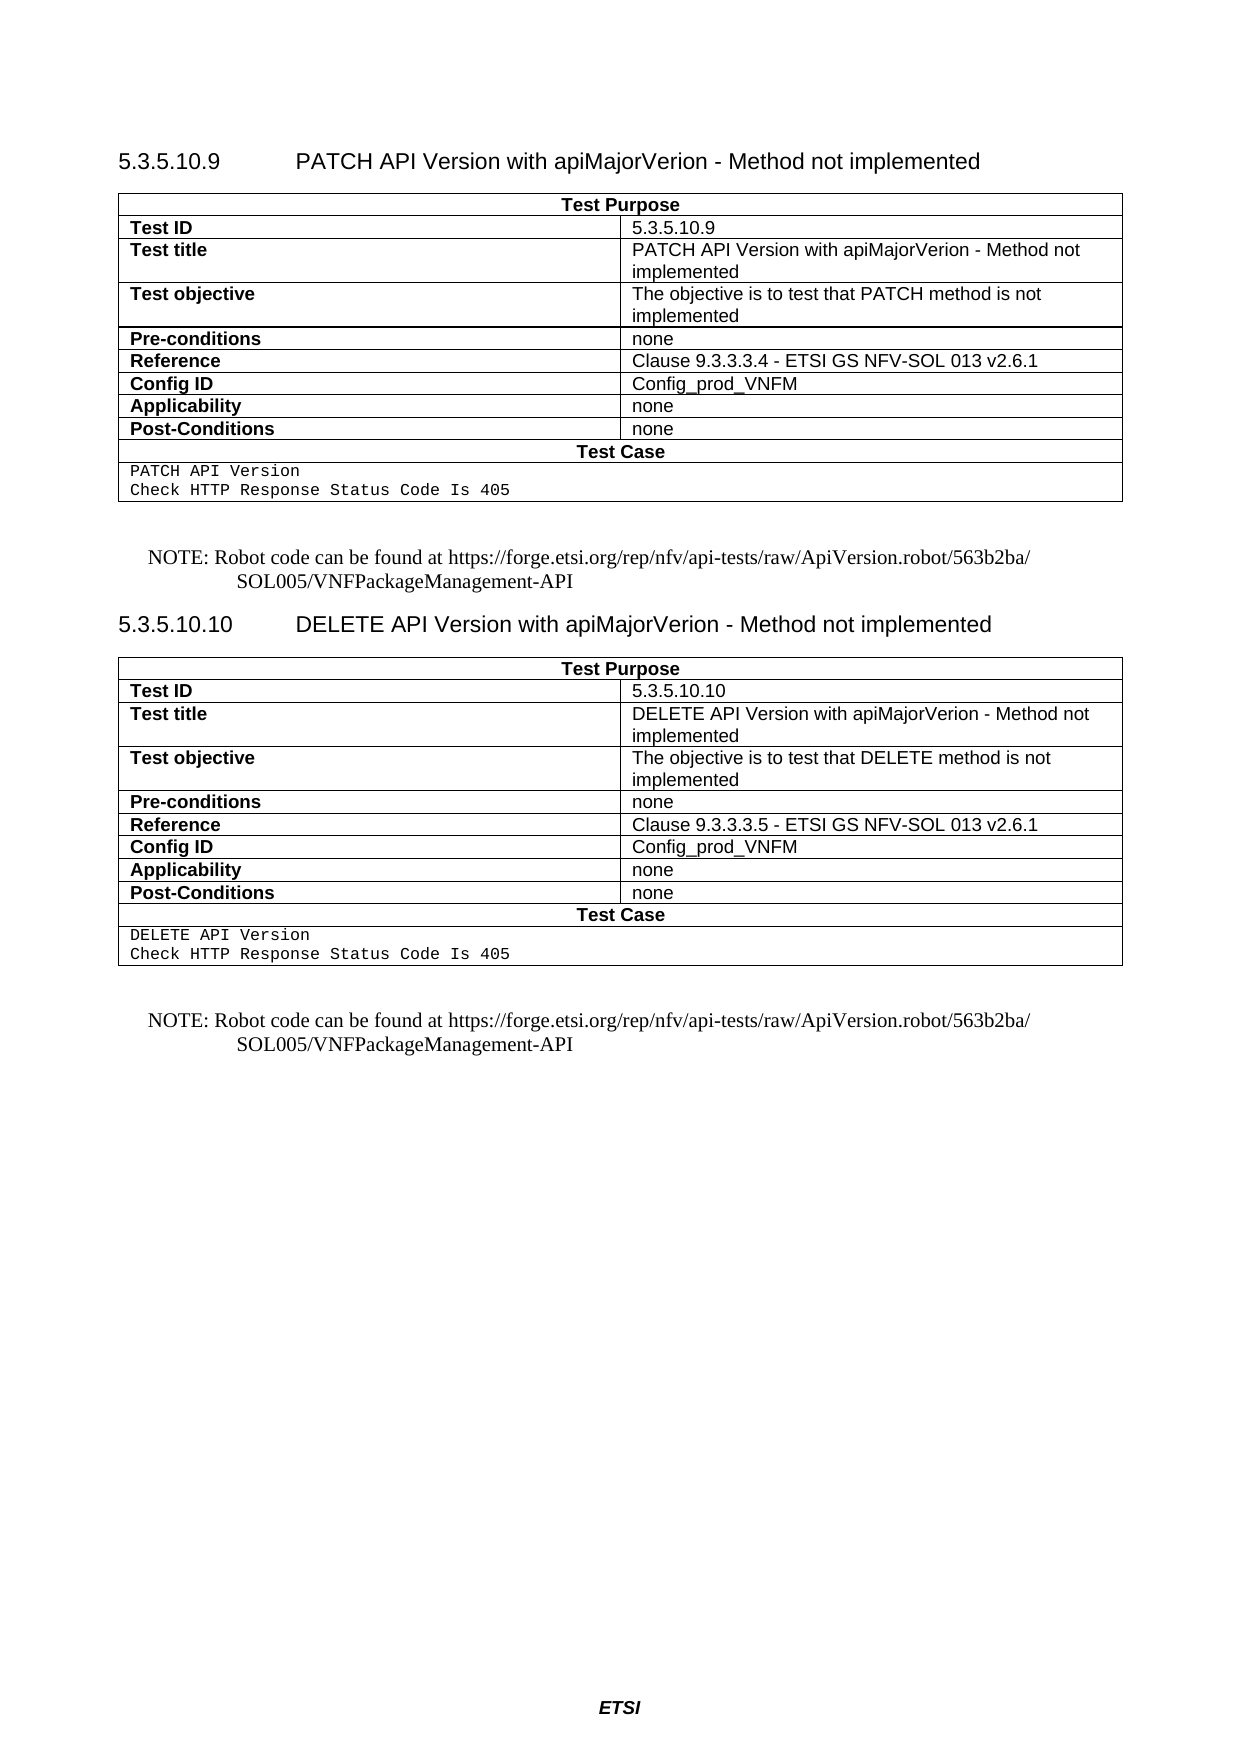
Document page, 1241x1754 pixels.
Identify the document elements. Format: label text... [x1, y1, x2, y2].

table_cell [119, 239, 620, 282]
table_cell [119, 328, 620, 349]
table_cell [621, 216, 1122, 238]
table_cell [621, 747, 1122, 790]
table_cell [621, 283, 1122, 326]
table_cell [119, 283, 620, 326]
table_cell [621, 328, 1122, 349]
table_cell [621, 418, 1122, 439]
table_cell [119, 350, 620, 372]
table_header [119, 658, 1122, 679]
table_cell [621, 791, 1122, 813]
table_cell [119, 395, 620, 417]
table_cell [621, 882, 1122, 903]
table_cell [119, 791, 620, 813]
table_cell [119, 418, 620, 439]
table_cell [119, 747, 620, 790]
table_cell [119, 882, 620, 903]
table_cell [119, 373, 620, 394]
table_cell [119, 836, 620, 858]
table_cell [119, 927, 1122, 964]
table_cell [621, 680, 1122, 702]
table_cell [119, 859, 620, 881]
subtitle 5.3.5.10.10 DELETE API Version with apiMajorVerion - Method not implemented [118, 611, 1122, 638]
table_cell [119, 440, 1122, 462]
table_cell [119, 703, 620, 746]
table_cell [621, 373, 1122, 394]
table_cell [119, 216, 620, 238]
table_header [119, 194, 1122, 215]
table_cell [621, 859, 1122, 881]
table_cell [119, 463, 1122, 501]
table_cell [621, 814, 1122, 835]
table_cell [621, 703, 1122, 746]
text NOTE: Robot code can be found at https://forge.etsi.org/rep/nfv/api-tests/raw/ApiVersion.robot/563b2ba/SOL005/VNFPackageManagement-API [148, 1008, 1122, 1056]
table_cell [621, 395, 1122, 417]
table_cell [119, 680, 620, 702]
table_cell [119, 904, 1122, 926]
text NOTE: Robot code can be found at https://forge.etsi.org/rep/nfv/api-tests/raw/ApiVersion.robot/563b2ba/SOL005/VNFPackageManagement-API [148, 544, 1122, 593]
subtitle 5.3.5.10.9 PATCH API Version with apiMajorVerion - Method not implemented [118, 148, 1122, 174]
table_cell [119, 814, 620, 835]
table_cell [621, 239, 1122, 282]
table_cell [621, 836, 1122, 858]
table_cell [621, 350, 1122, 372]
